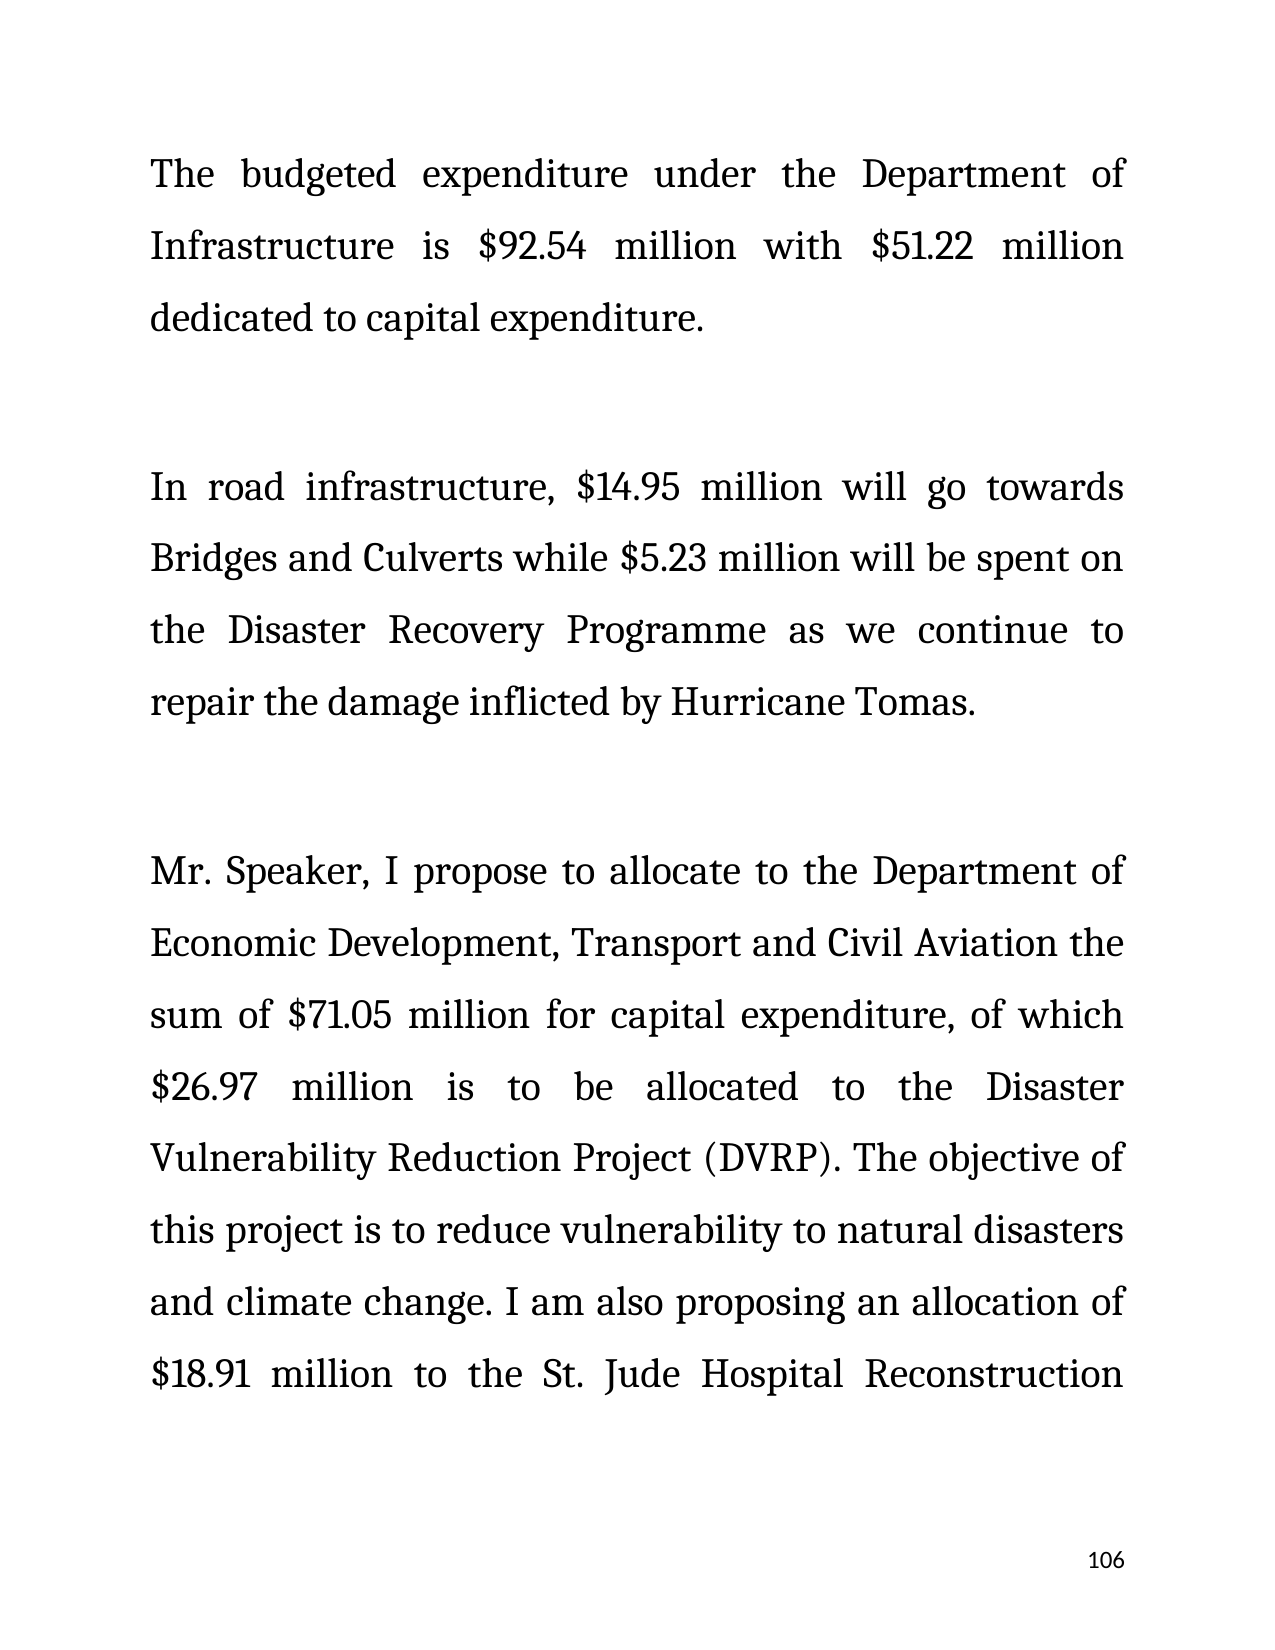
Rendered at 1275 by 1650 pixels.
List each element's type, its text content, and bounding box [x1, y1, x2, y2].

text In road infrastructure, $14.95 million will go towards Bridges and Culverts while $5.23 million will be spent on the Disaster Recovery Programme as we continue to repair the damage inflicted by Hurricane Tomas. [150, 462, 1125, 726]
text The budgeted expenditure under the Department of Infrastructure is $92.54 million with $51.22 million dedicated to capital expenditure. [150, 150, 1125, 342]
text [150, 847, 1125, 1398]
